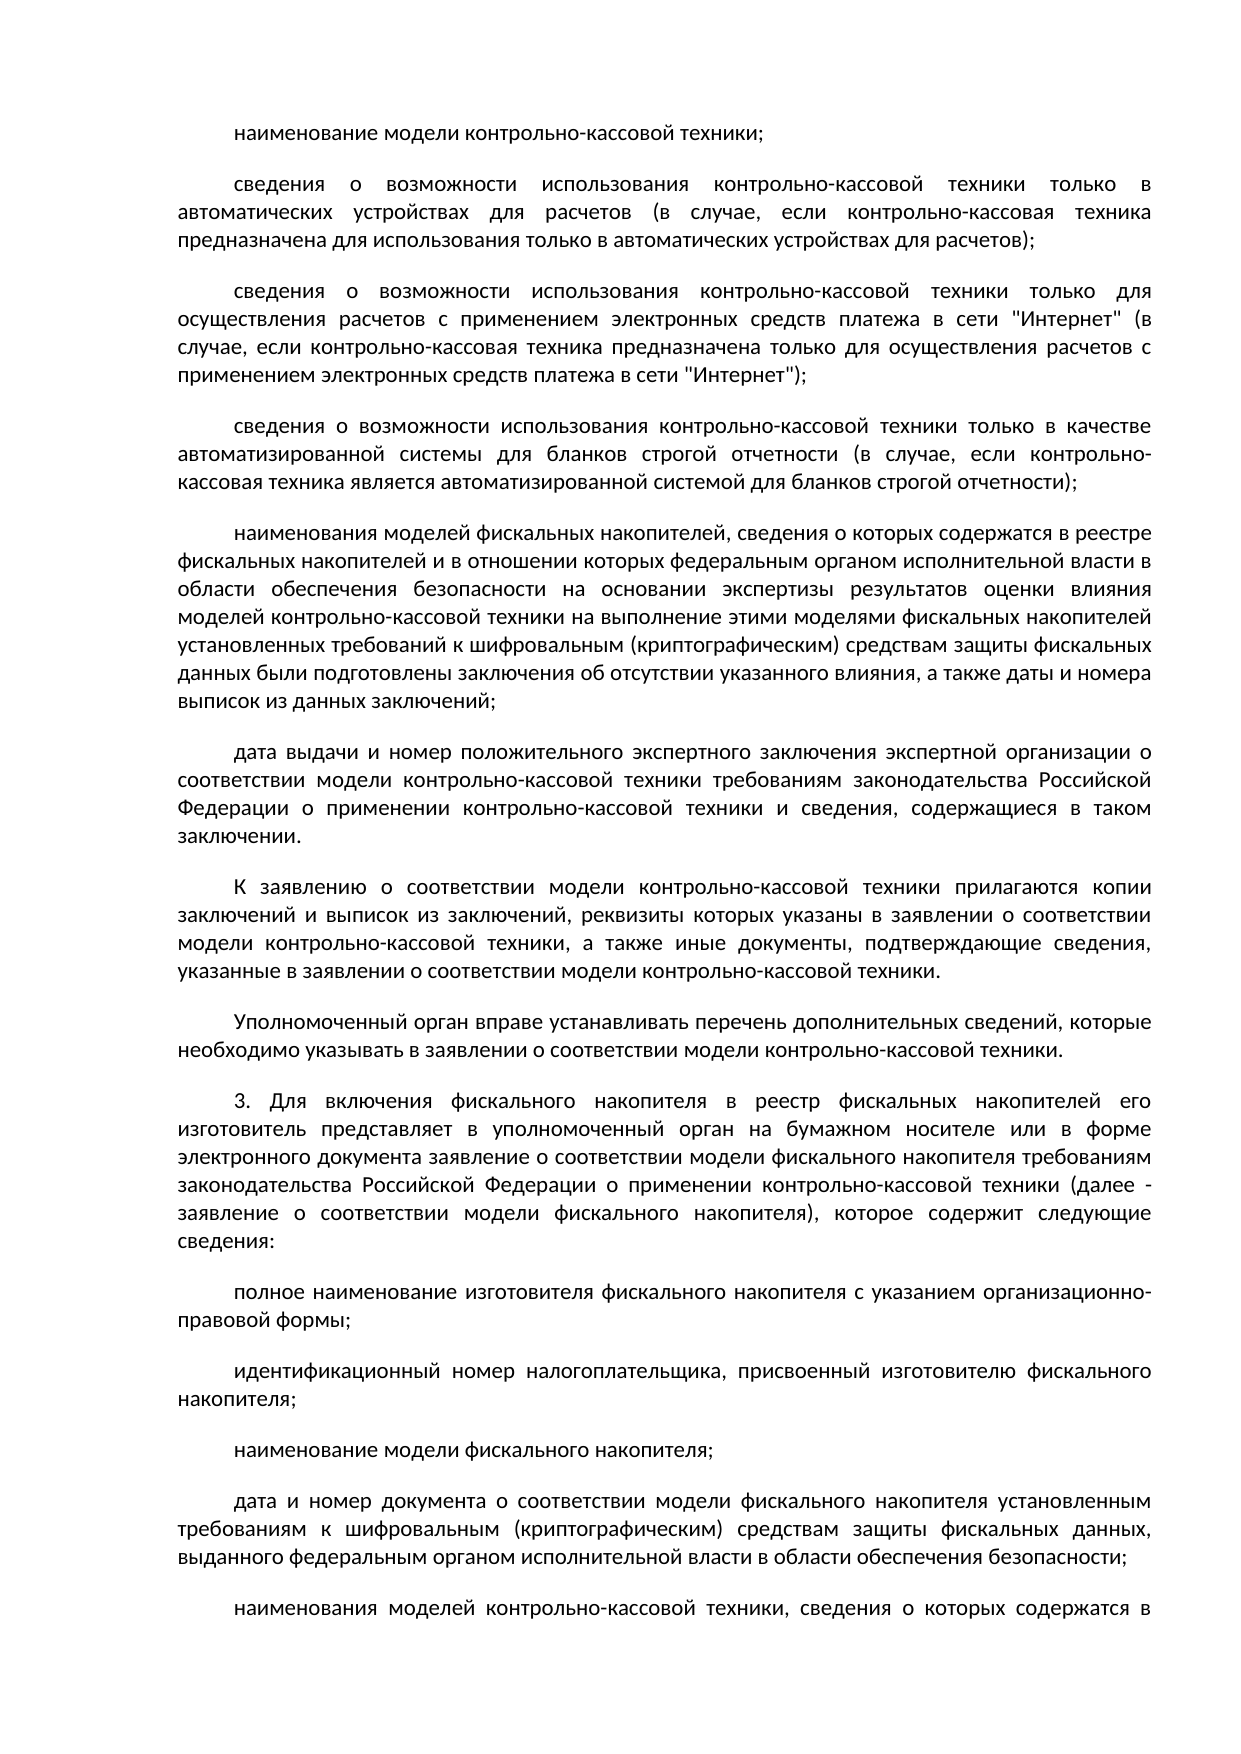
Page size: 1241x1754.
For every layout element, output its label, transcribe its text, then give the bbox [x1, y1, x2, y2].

text сведения о возможности использования контрольно-кассовой техники только в автоматических устройствах для расчетов (в случае, если контрольно-кассовая техника предназначена для использования только в автоматических устройствах для расчетов); [177, 169, 1152, 253]
text сведения о возможности использования контрольно-кассовой техники только в качестве автоматизированной системы для бланков строгой отчетности (в случае, если контрольно-кассовая техника является автоматизированной системой для бланков строгой отчетности); [177, 411, 1152, 495]
text Уполномоченный орган вправе устанавливать перечень дополнительных сведений, которые необходимо указывать в заявлении о соответствии модели контрольно-кассовой техники. [177, 1007, 1152, 1063]
text наименование модели фискального накопителя; [177, 1435, 1152, 1463]
text полное наименование изготовителя фискального накопителя с указанием организационно-правовой формы; [177, 1277, 1152, 1333]
text дата выдачи и номер положительного экспертного заключения экспертной организации о соответствии модели контрольно-кассовой техники требованиям законодательства Российской Федерации о применении контрольно-кассовой техники и сведения, содержащиеся в таком заключении. [177, 737, 1152, 849]
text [177, 1593, 1152, 1621]
text сведения о возможности использования контрольно-кассовой техники только для осуществления расчетов с применением электронных средств платежа в сети "Интернет" (в случае, если контрольно-кассовая техника предназначена только для осуществления расчетов с применением электронных средств платежа в сети "Интернет"); [177, 276, 1152, 388]
text дата и номер документа о соответствии модели фискального накопителя установленным требованиям к шифровальным (криптографическим) средствам защиты фискальных данных, выданного федеральным органом исполнительной власти в области обеспечения безопасности; [177, 1486, 1152, 1570]
text наименования моделей фискальных накопителей, сведения о которых содержатся в реестре фискальных накопителей и в отношении которых федеральным органом исполнительной власти в области обеспечения безопасности на основании экспертизы результатов оценки влияния моделей контрольно-кассовой техники на выполнение этими моделями фискальных накопителей установленных требований к шифровальным (криптографическим) средствам защиты фискальных данных были подготовлены заключения об отсутствии указанного влияния, а также даты и номера выписок из данных заключений; [177, 518, 1152, 714]
text идентификационный номер налогоплательщика, присвоенный изготовителю фискального накопителя; [177, 1356, 1152, 1412]
text 3. Для включения фискального накопителя в реестр фискальных накопителей его изготовитель представляет в уполномоченный орган на бумажном носителе или в форме электронного документа заявление о соответствии модели фискального накопителя требованиям законодательства Российской Федерации о применении контрольно-кассовой техники (далее - заявление о соответствии модели фискального накопителя), которое содержит следующие сведения: [177, 1086, 1152, 1254]
text наименование модели контрольно-кассовой техники; [177, 118, 1152, 146]
text К заявлению о соответствии модели контрольно-кассовой техники прилагаются копии заключений и выписок из заключений, реквизиты которых указаны в заявлении о соответствии модели контрольно-кассовой техники, а также иные документы, подтверждающие сведения, указанные в заявлении о соответствии модели контрольно-кассовой техники. [177, 872, 1152, 984]
